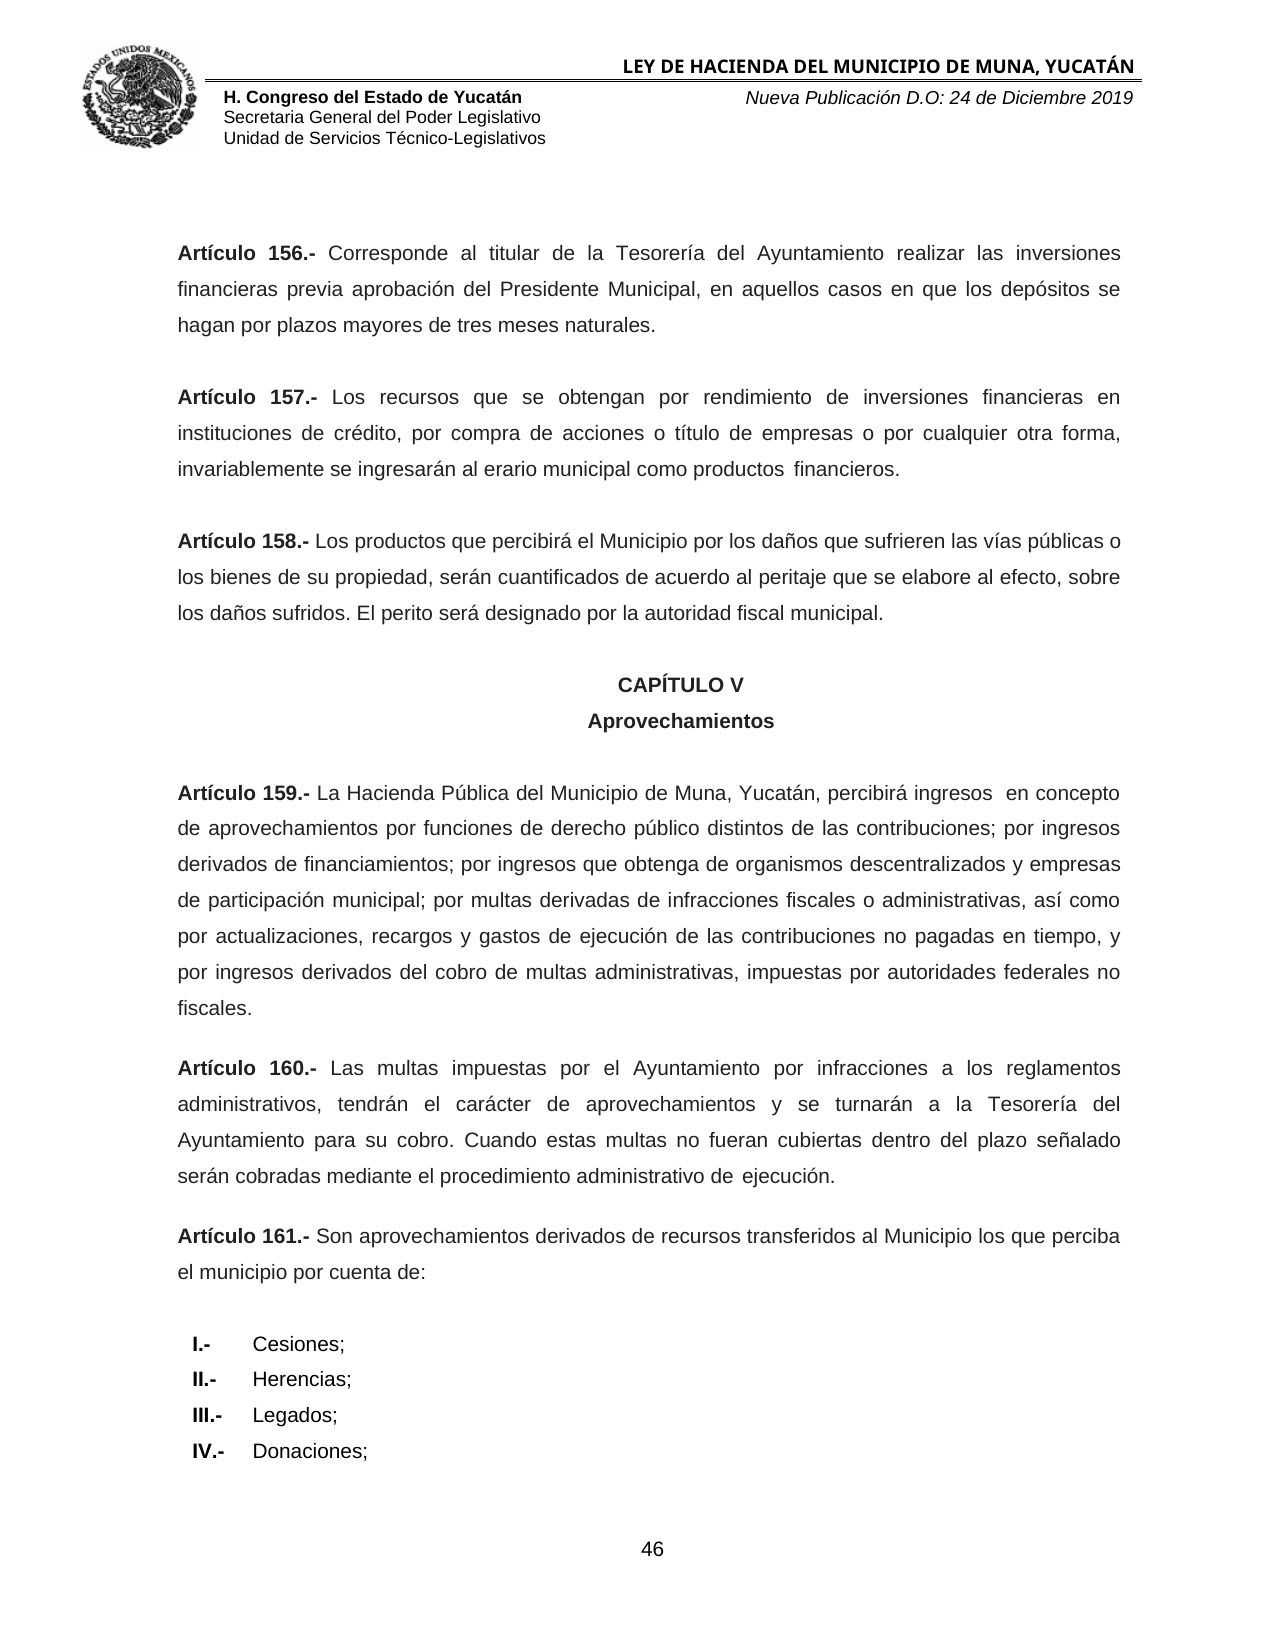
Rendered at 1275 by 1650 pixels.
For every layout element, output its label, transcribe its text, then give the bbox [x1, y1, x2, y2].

text Artículo 161.- Son aprovechamientos derivados de recursos transferidos al Municipio los que perciba el municipio por cuenta de: [177, 1223, 1122, 1283]
subtitle CAPÍTULO V [239, 672, 1122, 696]
text Artículo 157.- Los recursos que se obtengan por rendimiento de inversiones financieras en instituciones de crédito, por compra de acciones o título de empresas o por cualquier otra forma, invariablemente se ingresarán al erario municipal como productos financieros. [177, 385, 1122, 481]
list Herencias; [177, 1367, 1127, 1391]
text Artículo 158.- Los productos que percibirá el Municipio por los daños que sufrieren las vías públicas o los bienes de su propiedad, serán cuantificados de acuerdo al peritaje que se elabore al efecto, sobre los daños sufridos. El perito será designado por la autoridad fiscal municipal. [177, 529, 1122, 624]
text Artículo 160.- Las multas impuestas por el Ayuntamiento por infracciones a los reglamentos administrativos, tendrán el carácter de aprovechamientos y se turnarán a la Tesorería del Ayuntamiento para su cobro. Cuando estas multas no fueran cubiertas dentro del plazo señalado serán cobradas mediante el procedimiento administrativo de ejecución. [177, 1056, 1122, 1188]
list Cesiones; [177, 1331, 1127, 1355]
text Artículo 156.- Corresponde al titular de la Tesorería del Ayuntamiento realizar las inversiones financieras previa aprobación del Presidente Municipal, en aquellos casos en que los depósitos se hagan por plazos mayores de tres meses naturales. [177, 241, 1122, 337]
text Artículo 159.- La Hacienda Pública del Municipio de Muna, Yucatán, percibirá ingresos en concepto de aprovechamientos por funciones de derecho público distintos de las contribuciones; por ingresos derivados de financiamientos; por ingresos que obtenga de organismos descentralizados y empresas de participación municipal; por multas derivadas de infracciones fiscales o administrativas, así como por actualizaciones, recargos y gastos de ejecución de las contribuciones no pagadas en tiempo, y por ingresos derivados del cobro de multas administrativas, impuestas por autoridades federales no fiscales. [177, 780, 1122, 1020]
list Legados; [177, 1403, 1127, 1427]
text Aprovechamientos [240, 708, 1122, 732]
list Donaciones; [177, 1439, 1127, 1463]
